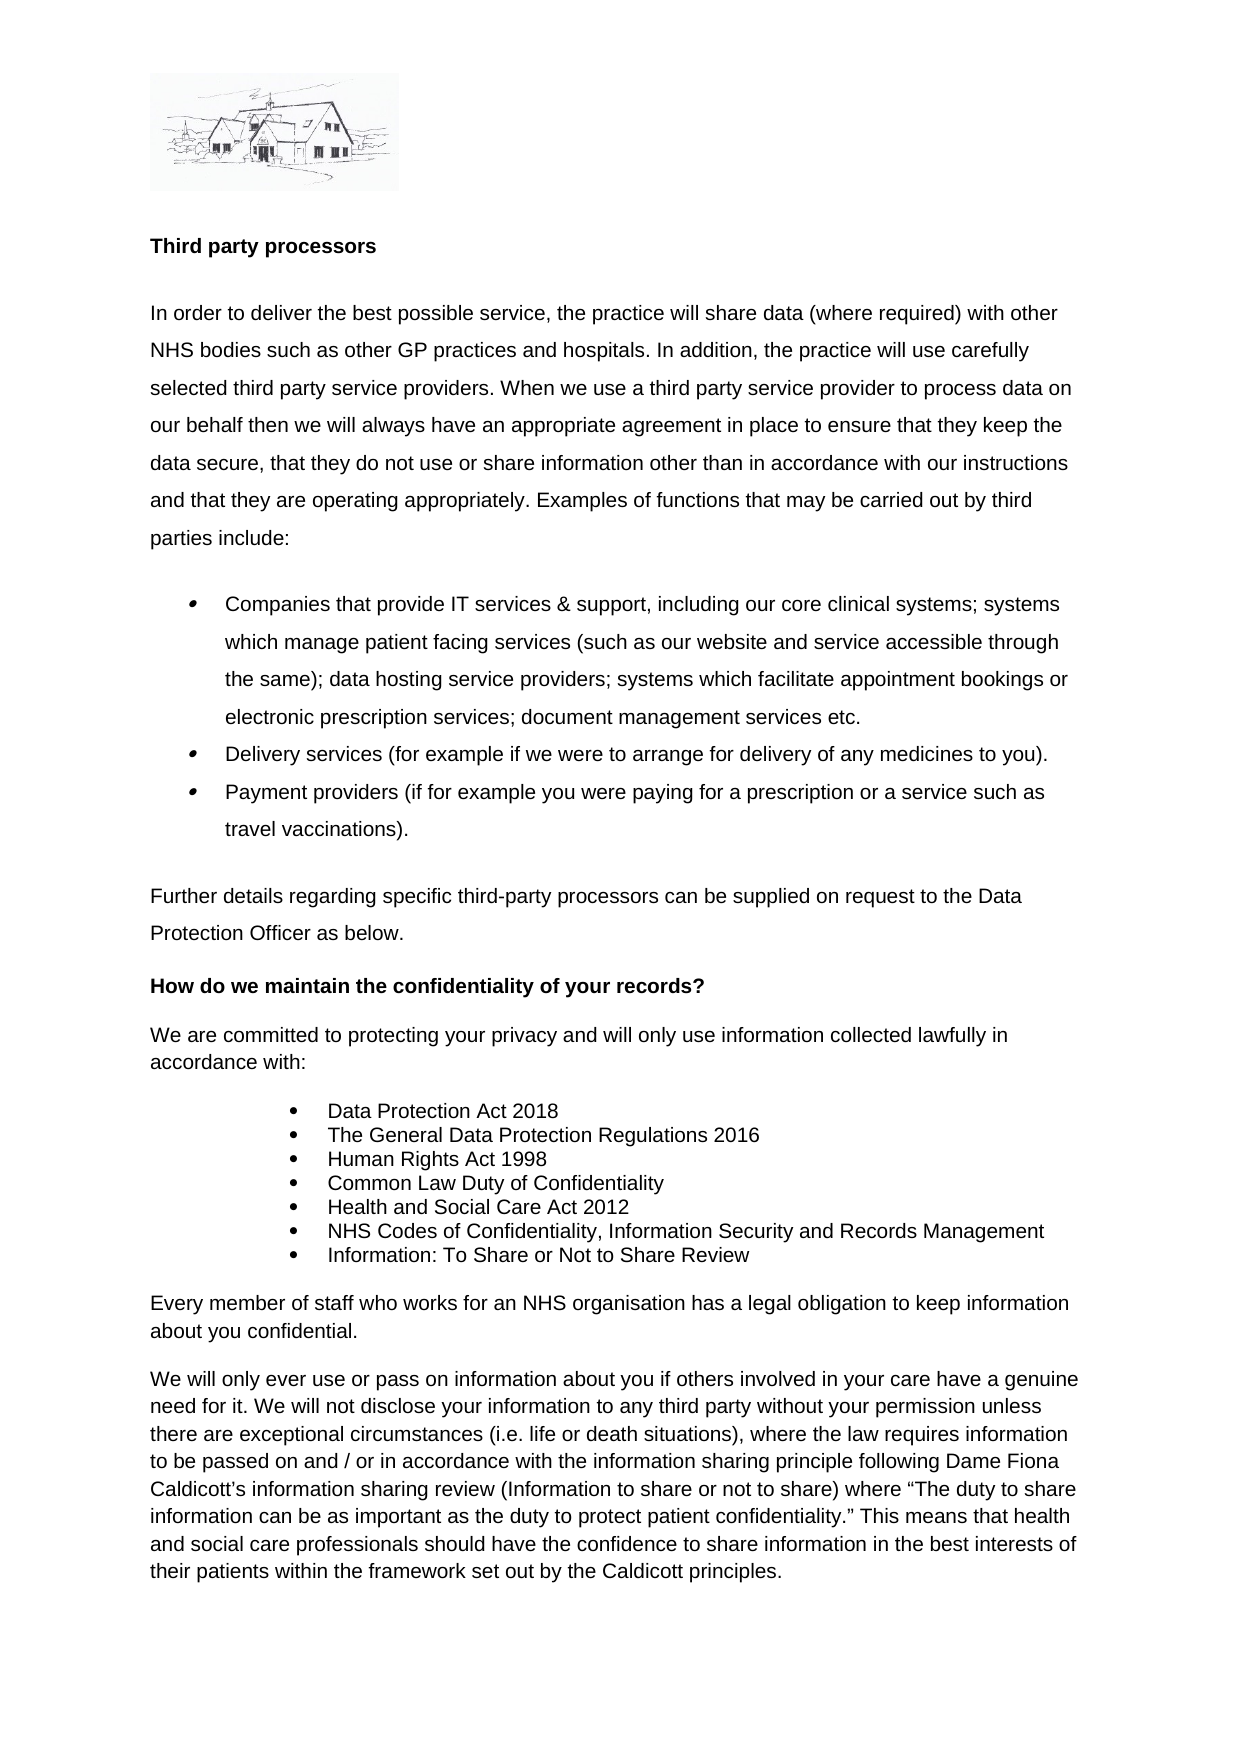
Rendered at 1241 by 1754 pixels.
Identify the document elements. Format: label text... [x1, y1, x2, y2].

text Third party processors [150, 220, 1090, 258]
list Companies that provide IT services & support, including our core clinical systems; systems which manage patient facing services (such as our website and service accessible through the same); data hosting service providers; systems which facilitate appointment bookings or electronic prescription services; document management services etc. [187, 578, 1090, 728]
picture [150, 73, 399, 191]
list Payment providers (if for example you were paying for a prescription or a service such as travel vaccinations). [187, 766, 1090, 841]
text Further details regarding specific third-party processors can be supplied on request to the Data Protection Officer as below. [150, 870, 1090, 945]
list The General Data Protection Regulations 2016 [290, 1123, 1090, 1147]
text Every member of staff who works for an NHS organisation has a legal obligation to keep information about you confidential. [150, 1291, 1090, 1342]
list NHS Codes of Confidentiality, Information Security and Records Management [290, 1219, 1090, 1243]
text In order to deliver the best possible service, the practice will share data (where required) with other NHS bodies such as other GP practices and hospitals. In addition, the practice will use carefully selected third party service providers. When we use a third party service provider to process data on our behalf then we will always have an appropriate agreement in place to ensure that they keep the data secure, that they do not use or share information other than in accordance with our instructions and that they are operating appropriately. Examples of functions that may be carried out by third parties include: [150, 287, 1090, 549]
list Delivery services (for example if we were to arrange for delivery of any medicines to you). [187, 728, 1090, 766]
text We are committed to protecting your privacy and will only use information collected lawfully in accordance with: [150, 1023, 1090, 1074]
list Health and Social Care Act 2012 [290, 1195, 1090, 1219]
list Human Rights Act 1998 [290, 1147, 1090, 1171]
text We will only ever use or pass on information about you if others involved in your care have a genuine need for it. We will not disclose your information to any third party without your permission unless there are exceptional circumstances (i.e. life or death situations), where the law requires information to be passed on and / or in accordance with the information sharing principle following Dame Fiona Caldicott’s information sharing review (Information to share or not to share) where “The duty to share information can be as important as the duty to protect patient confidentiality.” This means that health and social care professionals should have the confidence to share information in the best interests of their patients within the framework set out by the Caldicott principles. [150, 1367, 1090, 1583]
list Data Protection Act 2018 [290, 1098, 1090, 1123]
list Information: To Share or Not to Share Review [290, 1243, 1090, 1267]
text How do we maintain the confidentiality of your records? [150, 974, 1090, 998]
list Common Law Duty of Confidentiality [290, 1171, 1090, 1195]
